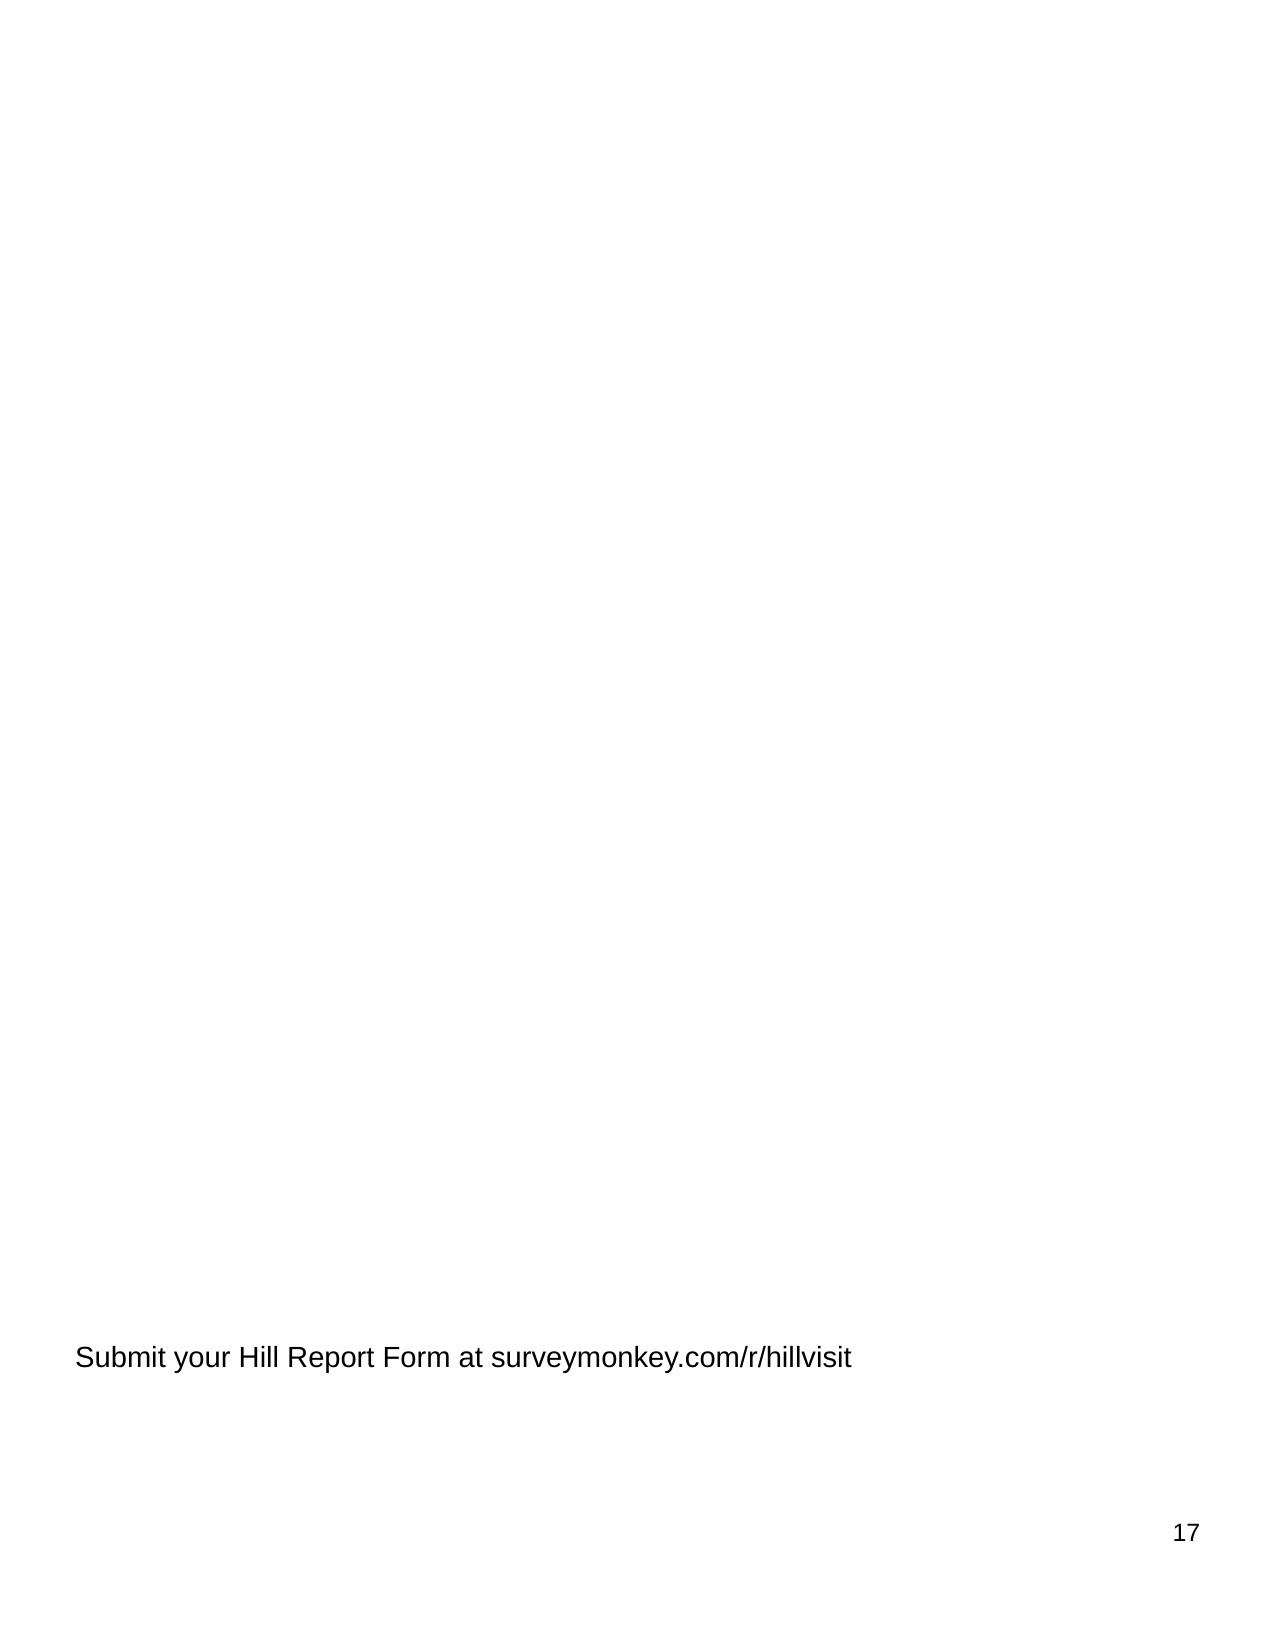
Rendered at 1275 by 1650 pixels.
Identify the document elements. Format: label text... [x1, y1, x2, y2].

text Submit your Hill Report Form at surveymonkey.com/r/hillvisit [75, 1340, 1200, 1373]
